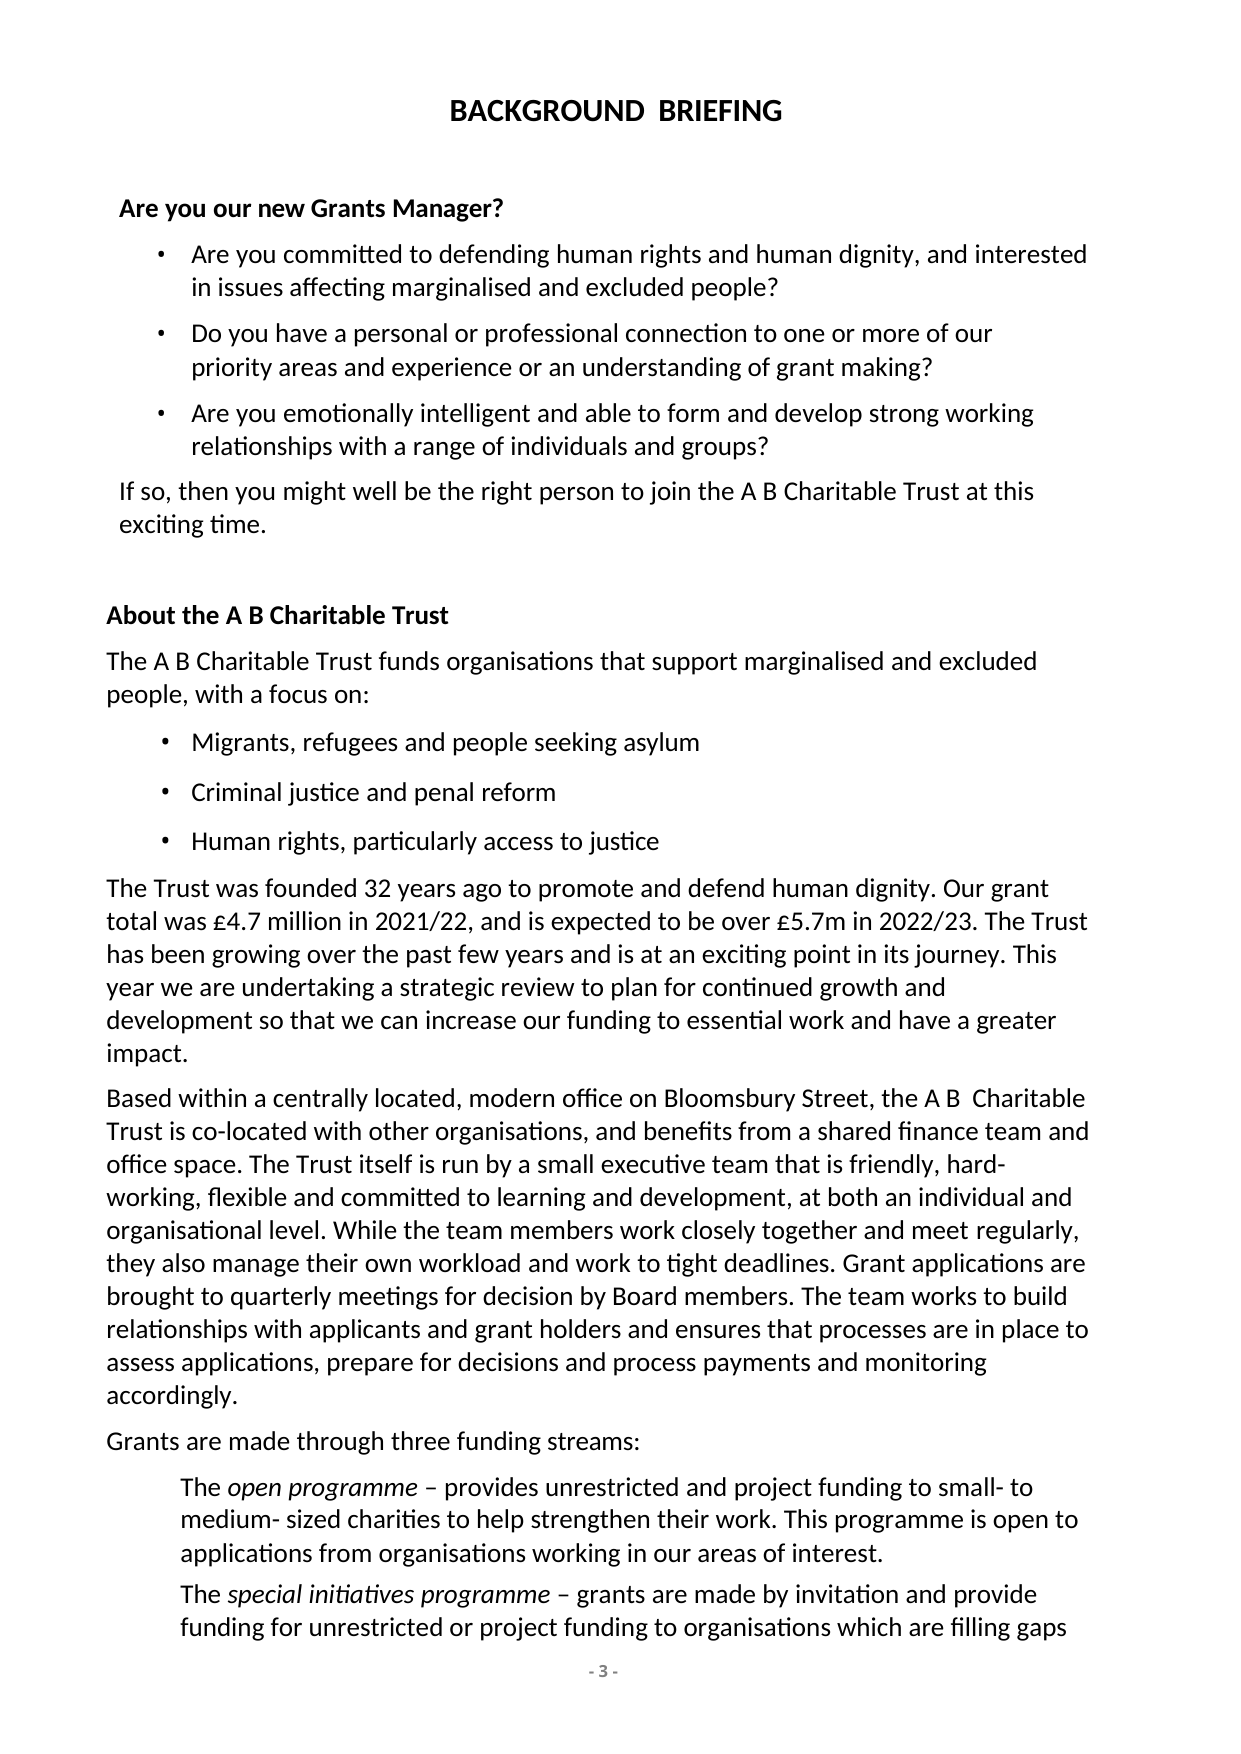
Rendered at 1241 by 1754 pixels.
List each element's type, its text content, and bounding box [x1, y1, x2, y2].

subtitle Are you our new Grants Manager? [119, 191, 1126, 224]
list Are you committed to defending human rights and human dignity, and interested in issues affecting marginalised and excluded people? [156, 236, 1089, 303]
text If so, then you might well be the right person to join the A B Charitable Trust at this exciting time. [119, 474, 1092, 541]
text The Trust was founded 32 years ago to promote and defend human dignity. Our grant total was £4.7 million in 2021/22, and is expected to be over £5.7m in 2022/23. The Trust has been growing over the past few years and is at an exciting point in its journey. This year we are undertaking a strategic review to plan for continued growth and development so that we can increase our funding to essential work and have a greater impact. [106, 871, 1092, 1069]
subtitle BACKGROUND BRIEFING [106, 90, 1126, 130]
list Are you emotionally intelligent and able to form and develop strong working relationships with a range of individuals and groups? [156, 395, 1034, 462]
text Grants are made through three funding streams: [106, 1424, 1126, 1457]
list Human rights, particularly access to justice [160, 821, 1126, 858]
text The A B Charitable Trust funds organisations that support marginalised and excluded people, with a focus on: [106, 644, 1126, 710]
list Migrants, refugees and people seeking asylum [160, 722, 1126, 759]
text Based within a centrally located, modern office on Bloomsbury Street, the A B Charitable Trust is co-located with other organisations, and benefits from a shared finance team and office space. The Trust itself is run by a small executive team that is friendly, hard-working, flexible and committed to learning and development, at both an individual and organisational level. While the team members work closely together and meet regularly, they also manage their own workload and work to tight deadlines. Grant applications are brought to quarterly meetings for decision by Board members. The team works to build relationships with applicants and grant holders and ensures that processes are in place to assess applications, prepare for decisions and process payments and monitoring accordingly. [106, 1081, 1091, 1411]
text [180, 1577, 1092, 1643]
subtitle About the A B Charitable Trust [106, 598, 1126, 631]
list Do you have a personal or professional connection to one or more of our priority areas and experience or an understanding of grant making? [156, 316, 1074, 383]
list Criminal justice and penal reform [160, 772, 1126, 809]
text The open programme – provides unrestricted and project funding to small- to medium- sized charities to help strengthen their work. This programme is open to applications from organisations working in our areas of interest. [180, 1470, 1092, 1569]
